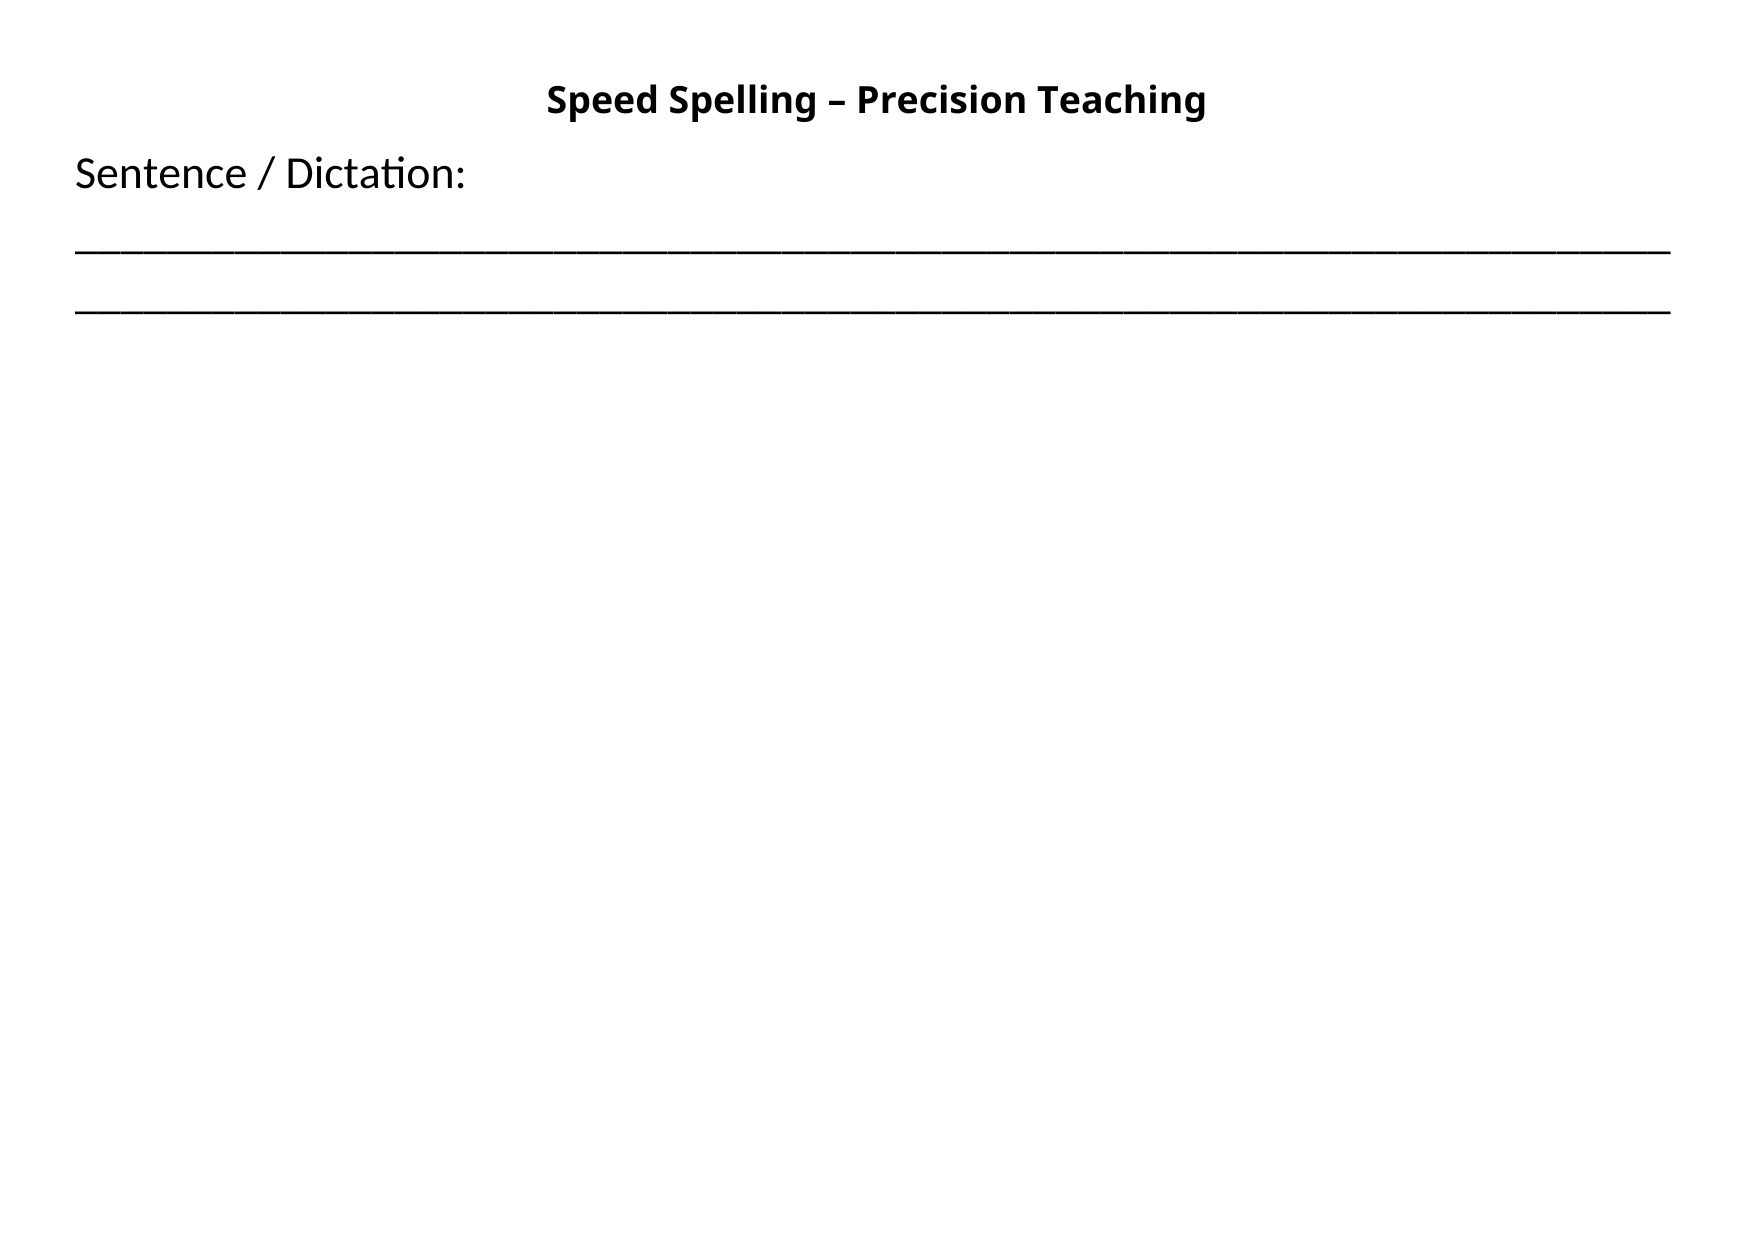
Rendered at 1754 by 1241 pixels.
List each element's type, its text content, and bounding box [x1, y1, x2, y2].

text Sentence / Dictation: ____________________________________________________________________________________________________________________________________________ [75, 143, 1679, 320]
